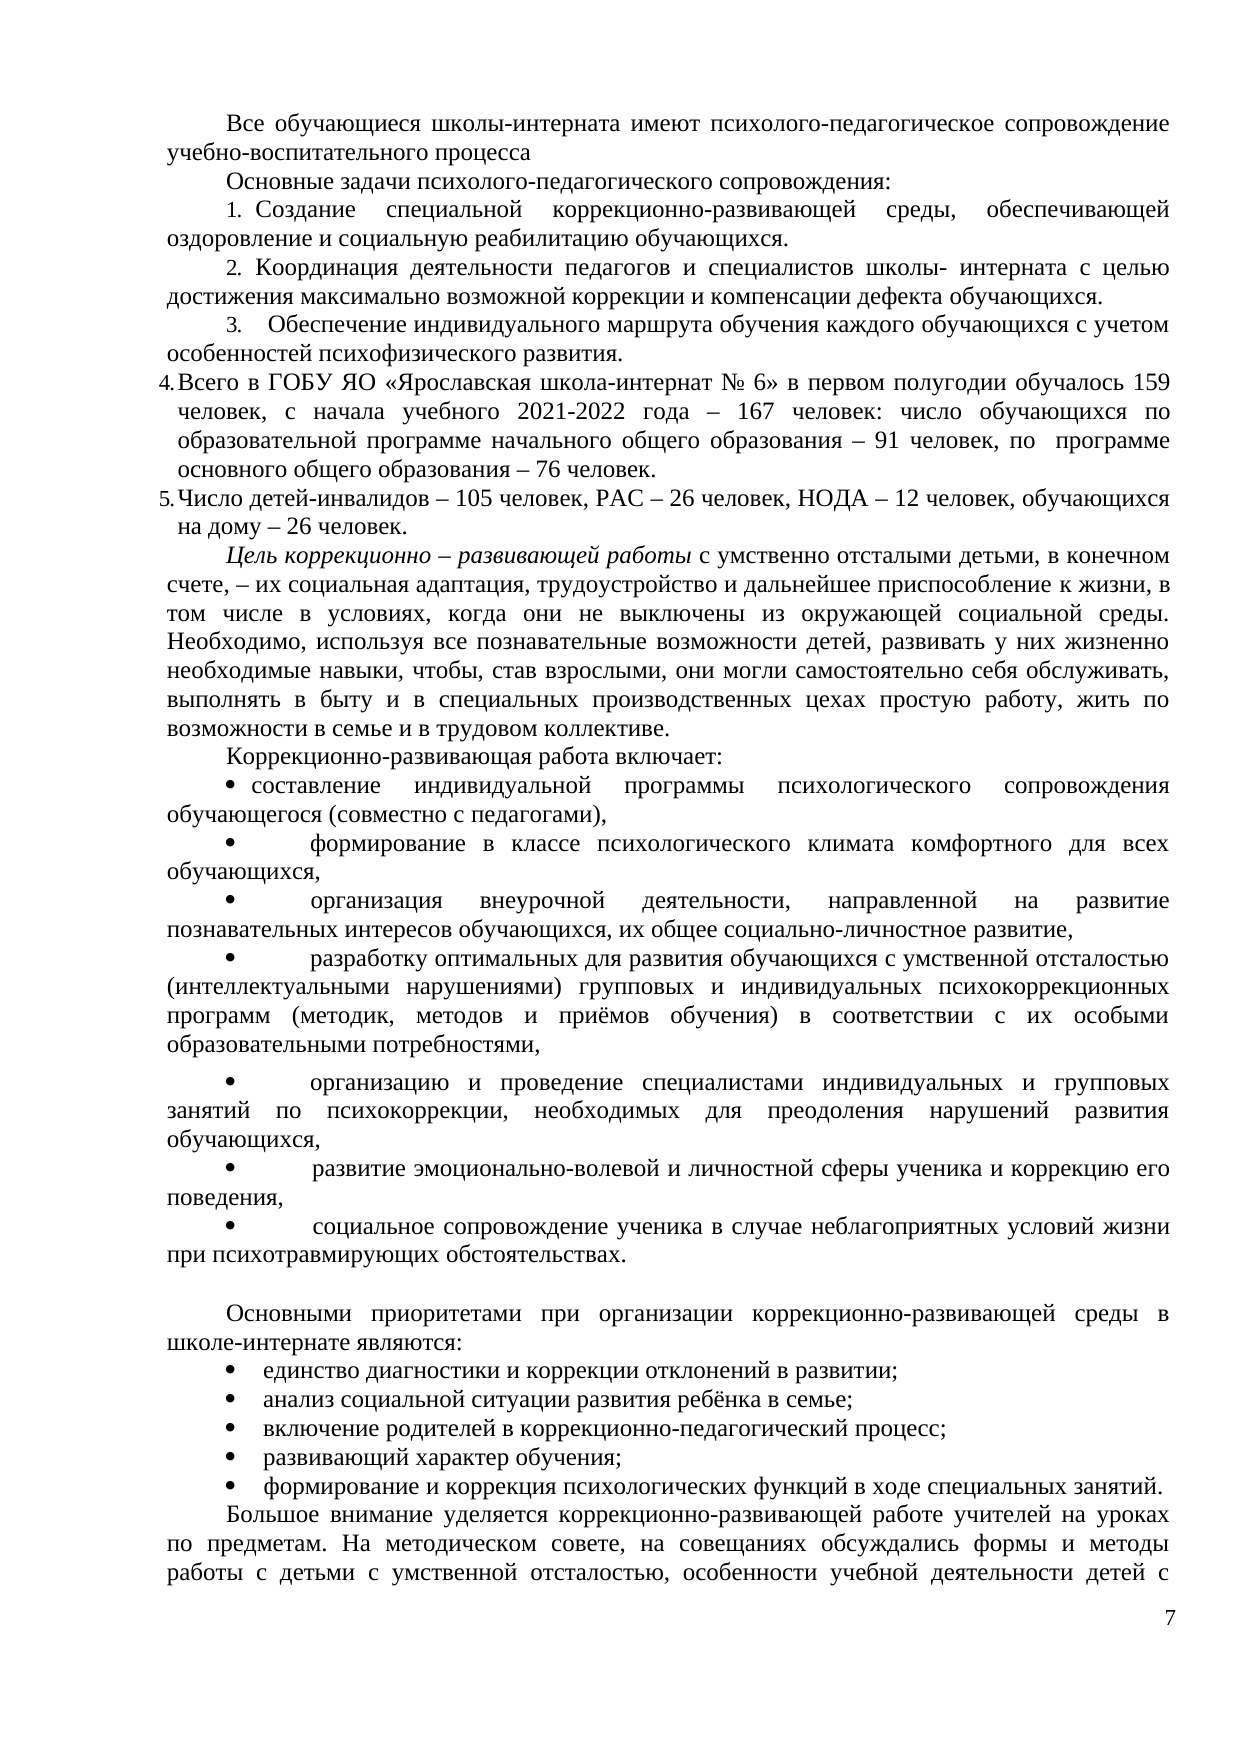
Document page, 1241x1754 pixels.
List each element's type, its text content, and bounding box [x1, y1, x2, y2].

list Число детей-инвалидов – 105 человек, РАС – 26 человек, НОДА – 12 человек, обучающихся на дому – 26 человек. [158, 483, 1172, 540]
list развивающий характер обучения; [167, 1442, 1170, 1471]
text Цель коррекционно – развивающей работы с умственно отсталыми детьми, в конечном счете, – их социальная адаптация, трудоустройство и дальнейшее приспособление к жизни, в том числе в условиях, когда они не выключены из окружающей социальной среды. Необходимо, используя все познавательные возможности детей, развивать у них жизненно необходимые навыки, чтобы, став взрослыми, они могли самостоятельно себя обслуживать, выполнять в быту и в специальных производственных цехах простую работу, жить по возможности в семье и в трудовом коллективе. [167, 540, 1170, 741]
list составление индивидуальной программы психологического сопровождения обучающегося (совместно с педагогами), [167, 770, 1170, 828]
text Все обучающиеся школы-интерната имеют психолого-педагогическое сопровождение учебно-воспитательного процесса [167, 108, 1170, 166]
list организация внеурочной деятельности, направленной на развитие познавательных интересов обучающихся, их общее социально-личностное развитие, [167, 885, 1170, 943]
list Координация деятельности педагогов и специалистов школы- интерната с целью достижения максимально возможной коррекции и компенсации дефекта обучающихся. [167, 252, 1170, 309]
text Коррекционно-развивающая работа включает: [167, 741, 1170, 770]
list разработку оптимальных для развития обучающихся с умственной отсталостью (интеллектуальными нарушениями) групповых и индивидуальных психокоррекционных программ (методик, методов и приёмов обучения) в соответствии с их особыми образовательными потребностями, [167, 943, 1170, 1058]
list включение родителей в коррекционно-педагогический процесс; [167, 1413, 1170, 1442]
list анализ социальной ситуации развития ребёнка в семье; [167, 1384, 1170, 1413]
list Всего в ГОБУ ЯО «Ярославская школа-интернат № 6» в первом полугодии обучалось 159 человек, с начала учебного 2021-2022 года – 167 человек: число обучающихся по образовательной программе начального общего образования – 91 человек, по программе основного общего образования – 76 человек. [158, 367, 1172, 482]
list единство диагностики и коррекции отклонений в развитии; [167, 1356, 1170, 1384]
list формирование в классе психологического климата комфортного для всех обучающихся, [167, 828, 1170, 885]
list социальное сопровождение ученика в случае неблагоприятных условий жизни при психотравмирующих обстоятельствах. [167, 1211, 1170, 1268]
text Основные задачи психолого-педагогического сопровождения: [167, 166, 1170, 194]
list организацию и проведение специалистами индивидуальных и групповых занятий по психокоррекции, необходимых для преодоления нарушений развития обучающихся, [167, 1067, 1170, 1153]
list развитие эмоционально-волевой и личностной сферы ученика и коррекцию его поведения, [167, 1153, 1170, 1211]
list Обеспечение индивидуального маршрута обучения каждого обучающихся с учетом особенностей психофизического развития. [167, 309, 1170, 367]
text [167, 1499, 1170, 1586]
text Основными приоритетами при организации коррекционно-развивающей среды в школе-интернате являются: [167, 1298, 1170, 1356]
list Создание специальной коррекционно-развивающей среды, обеспечивающей оздоровление и социальную реабилитацию обучающихся. [167, 194, 1170, 252]
list формирование и коррекция психологических функций в ходе специальных занятий. [167, 1471, 1170, 1499]
